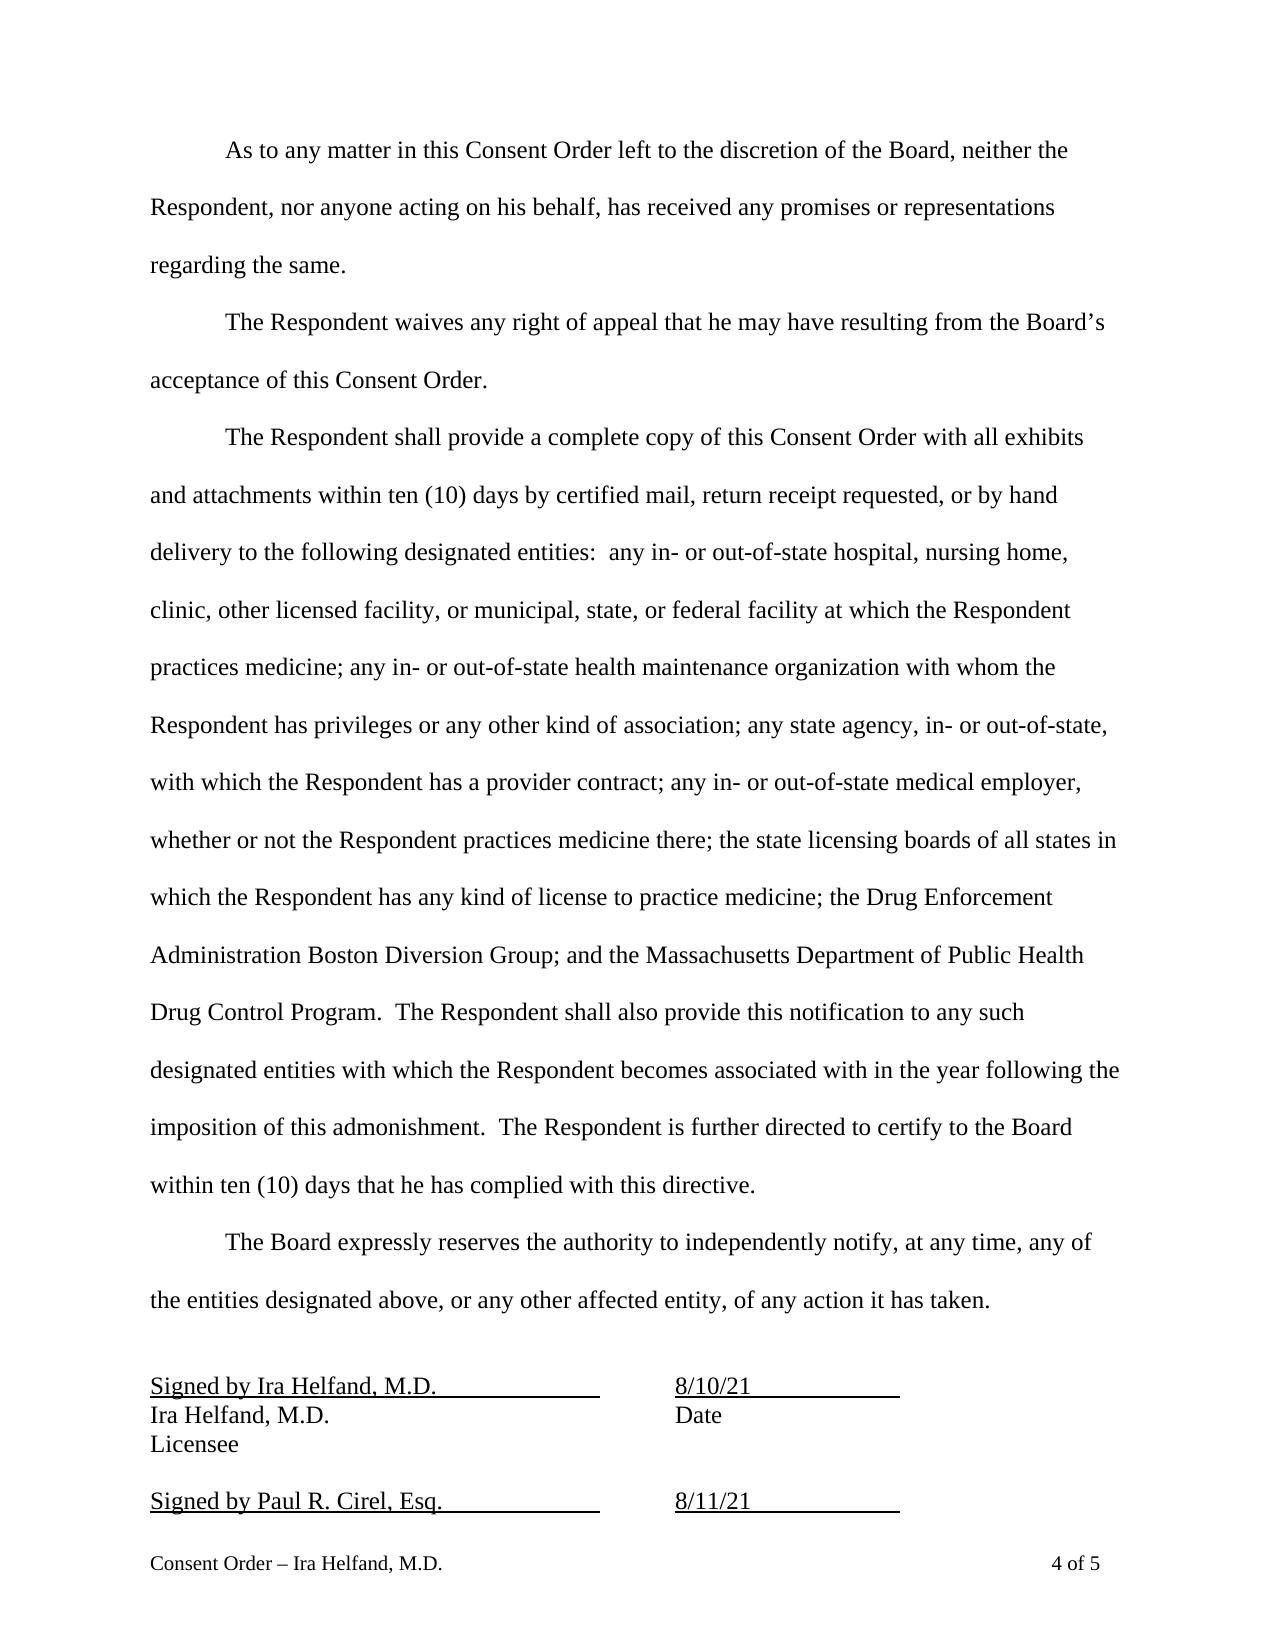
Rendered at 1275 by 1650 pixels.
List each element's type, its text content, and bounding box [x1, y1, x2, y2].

text Signed by Ira Helfand, M.D. 8/10/21 [150, 1371, 1125, 1400]
text the entities designated above, or any other affected entity, of any action it has taken. [150, 1285, 1125, 1314]
text Signed by Paul R. Cirel, Esq. 8/11/21 [150, 1486, 1125, 1515]
text As to any matter in this Consent Order left to the discretion of the Board, neither the Respondent, nor anyone acting on his behalf, has received any promises or representations regarding the same. [150, 135, 1125, 279]
text Licensee [150, 1429, 1125, 1457]
text The Respondent waives any right of appeal that he may have resulting from the Board’s acceptance of this Consent Order. [150, 307, 1125, 394]
text Ira Helfand, M.D. Date [150, 1400, 1125, 1429]
text The Board expressly reserves the authority to independently notify, at any time, any of [150, 1227, 1125, 1256]
text The Respondent shall provide a complete copy of this Consent Order with all exhibits and attachments within ten (10) days by certified mail, return receipt requested, or by hand delivery to the following designated entities: any in- or out-of-state hospital, nursing home, clinic, other licensed facility, or municipal, state, or federal facility at which the Respondent practices medicine; any in- or out-of-state health maintenance organization with whom the Respondent has privileges or any other kind of association; any state agency, in- or out-of-state, with which the Respondent has a provider contract; any in- or out-of-state medical employer, whether or not the Respondent practices medicine there; the state licensing boards of all states in which the Respondent has any kind of license to practice medicine; the Drug Enforcement Administration Boston Diversion Group; and the Massachusetts Department of Public Health Drug Control Program. The Respondent shall also provide this notification to any such designated entities with which the Respondent becomes associated with in the year following the imposition of this admonishment. The Respondent is further directed to certify to the Board within ten (10) days that he has complied with this directive. [150, 422, 1125, 1199]
